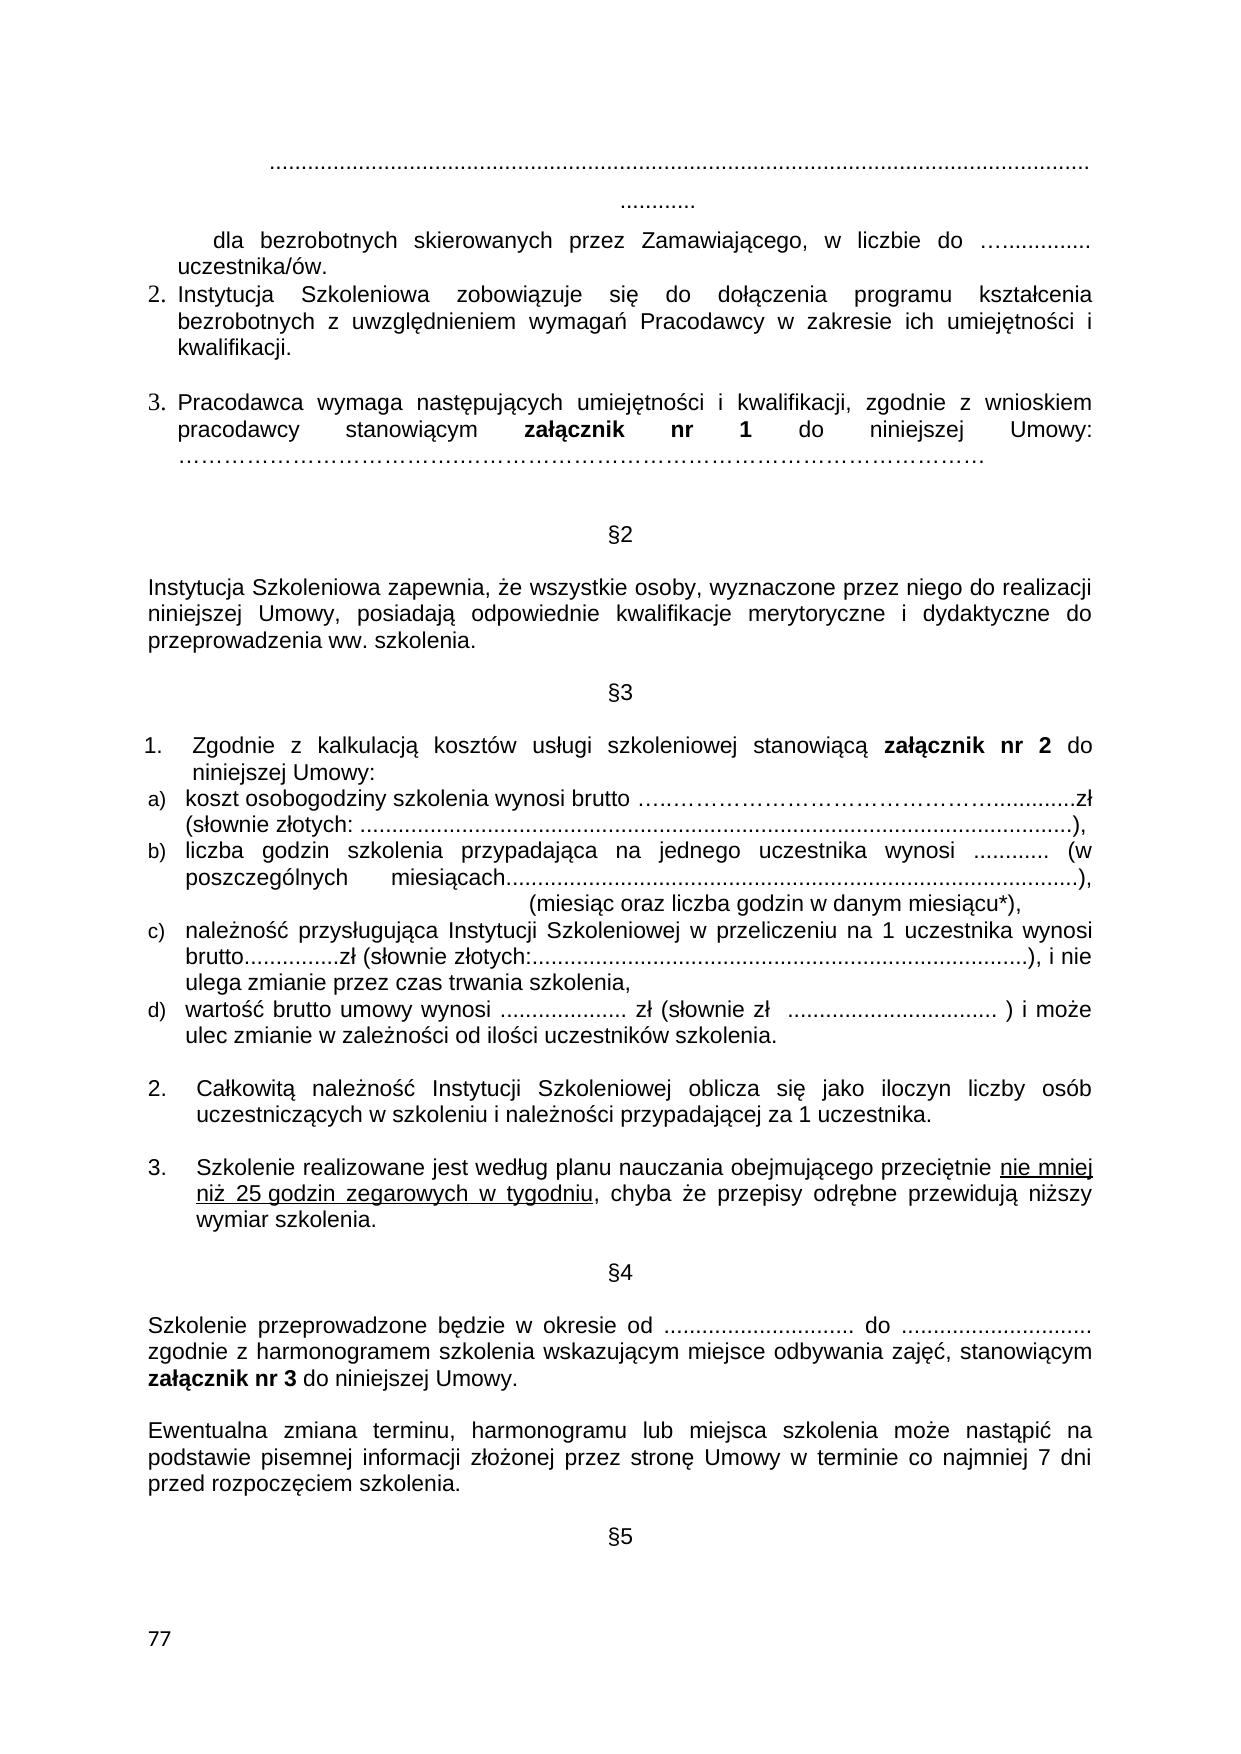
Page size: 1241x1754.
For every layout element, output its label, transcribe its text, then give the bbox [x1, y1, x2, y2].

text §3 [148, 679, 1093, 706]
text Instytucja Szkoleniowa zapewnia, że wszystkie osoby, wyznaczone przez niego do realizacji niniejszej Umowy, posiadają odpowiednie kwalifikacje merytoryczne i dydaktyczne do przeprowadzenia ww. szkolenia. [148, 574, 1093, 653]
list Pracodawca wymaga następujących umiejętności i kwalifikacji, zgodnie z wnioskiem pracodawcy stanowiącym załącznik nr 1 do niniejszej Umowy:……………………………….…………………………………………………………… [148, 387, 1093, 468]
text ............................................................................................................................................. [223, 148, 1093, 213]
list Zgodnie z kalkulacją kosztów usługi szkoleniowej stanowiącą załącznik nr 2 do niniejszej Umowy: [143, 732, 1093, 785]
list liczba godzin szkolenia przypadająca na jednego uczestnika wynosi ............ (w poszczególnych miesiącach..........................................................................................), (miesiąc oraz liczba godzin w danym miesiącu*), [148, 837, 1093, 917]
text dla bezrobotnych skierowanych przez Zamawiającego, w liczbie do ….............. uczestnika/ów. [148, 227, 1093, 279]
text Szkolenie przeprowadzone będzie w okresie od .............................. do .............................. zgodnie z harmonogramem szkolenia wskazującym miejsce odbywania zajęć, stanowiącym załącznik nr 3 do niniejszej Umowy. [148, 1312, 1093, 1391]
text §2 [148, 521, 1093, 548]
text Ewentualna zmiana terminu, harmonogramu lub miejsca szkolenia może nastąpić na podstawie pisemnej informacji złożonej przez stronę Umowy w terminie co najmniej 7 dni przed rozpoczęciem szkolenia. [148, 1417, 1093, 1496]
list należność przysługująca Instytucji Szkoleniowej w przeliczeniu na 1 uczestnika wynosi brutto...............zł (słownie złotych:..............................................................................), i nie ulega zmianie przez czas trwania szkolenia, [148, 917, 1093, 996]
list wartość brutto umowy wynosi .................... zł (słownie zł ................................. ) i może ulec zmianie w zależności od ilości uczestników szkolenia. [148, 996, 1093, 1048]
text §5 [148, 1523, 1093, 1549]
list koszt osobogodziny szkolenia wynosi brutto …..…………………………………….............zł (słownie złotych: ................................................................................................................), [148, 785, 1093, 837]
list Całkowitą należność Instytucji Szkoleniowej oblicza się jako iloczyn liczby osób uczestniczących w szkoleniu i należności przypadającej za 1 uczestnika. [148, 1075, 1093, 1127]
list Szkolenie realizowane jest według planu nauczania obejmującego przeciętnie nie mniej niż 25 godzin zegarowych w tygodniu, chyba że przepisy odrębne przewidują niższy wymiar szkolenia. [148, 1154, 1093, 1233]
text §4 [148, 1259, 1093, 1286]
list Instytucja Szkoleniowa zobowiązuje się do dołączenia programu kształcenia bezrobotnych z uwzględnieniem wymagań Pracodawcy w zakresie ich umiejętności i kwalifikacji. [148, 279, 1093, 361]
